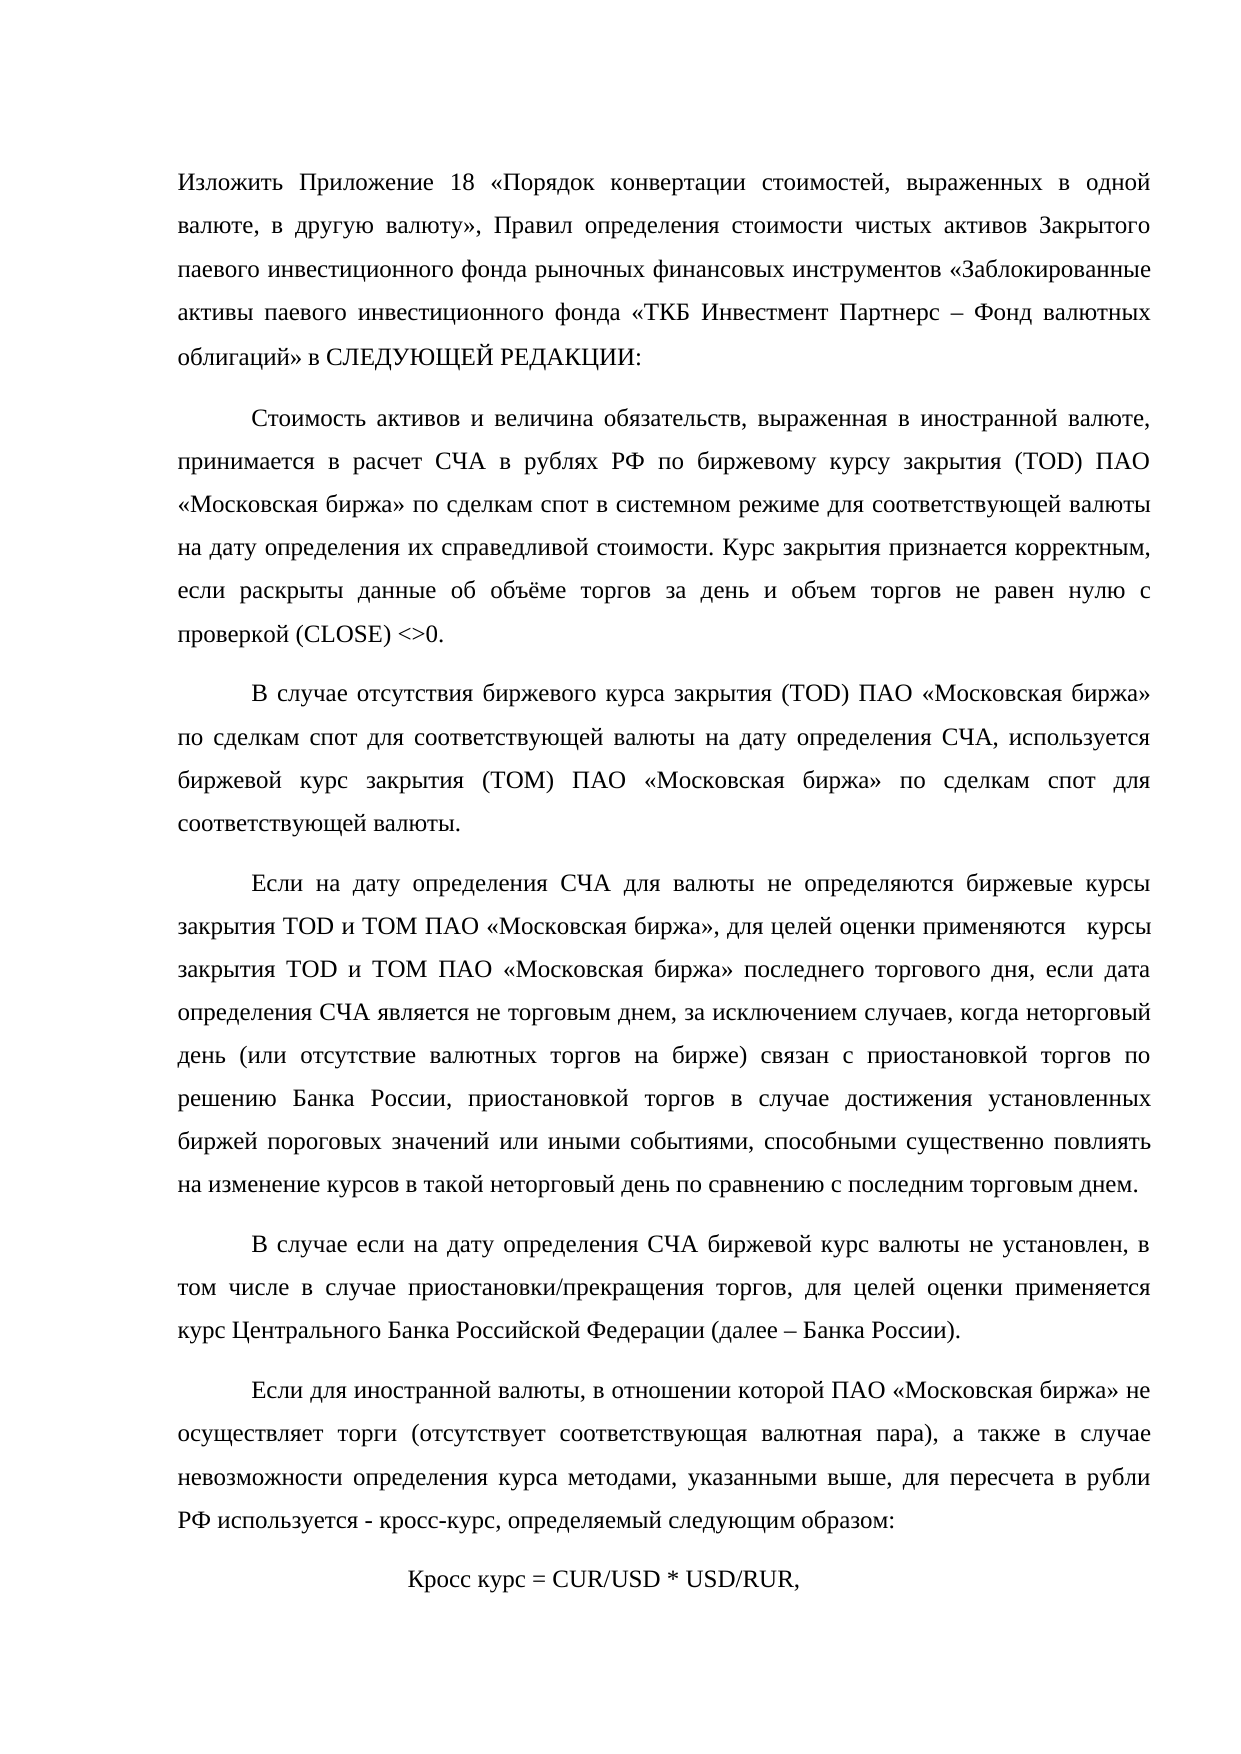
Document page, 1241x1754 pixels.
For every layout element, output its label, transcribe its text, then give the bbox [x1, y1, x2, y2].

text В случае если на дату определения СЧА биржевой курс валюты не установлен, в том числе в случае приостановки/прекращения торгов, для целей оценки применяется курс Центрального Банка Российской Федерации (далее – Банка России). [177, 1229, 1152, 1344]
text В случае отсутствия биржевого курса закрытия (TOD) ПАО «Московская биржа» по сделкам спот для соответствующей валюты на дату определения СЧА, используется биржевой курс закрытия (TOM) ПАО «Московская биржа» по сделкам спот для соответствующей валюты. [177, 678, 1152, 837]
text Если на дату определения СЧА для валюты не определяются биржевые курсы закрытия TOD и TOM ПАО «Московская биржа», для целей оценки применяются курсы закрытия TOD и TOM ПАО «Московская биржа» последнего торгового дня, если дата определения СЧА является не торговым днем, за исключением случаев, когда неторговый день (или отсутствие валютных торгов на бирже) связан с приостановкой торгов по решению Банка России, приостановкой торгов в случае достижения установленных биржей пороговых значений или иными событиями, способными существенно повлиять на изменение курсов в такой неторговый день по сравнению с последним торговым днем. [177, 868, 1152, 1198]
text Кросс курс = CUR/USD * USD/RUR, [177, 1564, 1152, 1593]
text Стоимость активов и величина обязательств, выраженная в иностранной валюте, принимается в расчет СЧА в рублях РФ по биржевому курсу закрытия (TOD) ПАО «Московская биржа» по сделкам спот в системном режиме для соответствующей валюты на дату определения их справедливой стоимости. Курс закрытия признается корректным, если раскрыты данные об объёме торгов за день и объем торгов не равен нулю с проверкой (CLOSE) <>0. [177, 403, 1152, 647]
text Изложить Приложение 18 «Порядок конвертации стоимостей, выраженных в одной валюте, в другую валюту», Правил определения стоимости чистых активов Закрытого паевого инвестиционного фонда рыночных финансовых инструментов «Заблокированные активы паевого инвестиционного фонда «ТКБ Инвестмент Партнерс – Фонд валютных облигаций» в СЛЕДУЮЩЕЙ РЕДАКЦИИ: [177, 167, 1152, 371]
text Если для иностранной валюты, в отношении которой ПАО «Московская биржа» не осуществляет торги (отсутствует соответствующая валютная пара), а также в случае невозможности определения курса методами, указанными выше, для пересчета в рубли РФ используется - кросс-курс, определяемый следующим образом: [177, 1375, 1152, 1533]
